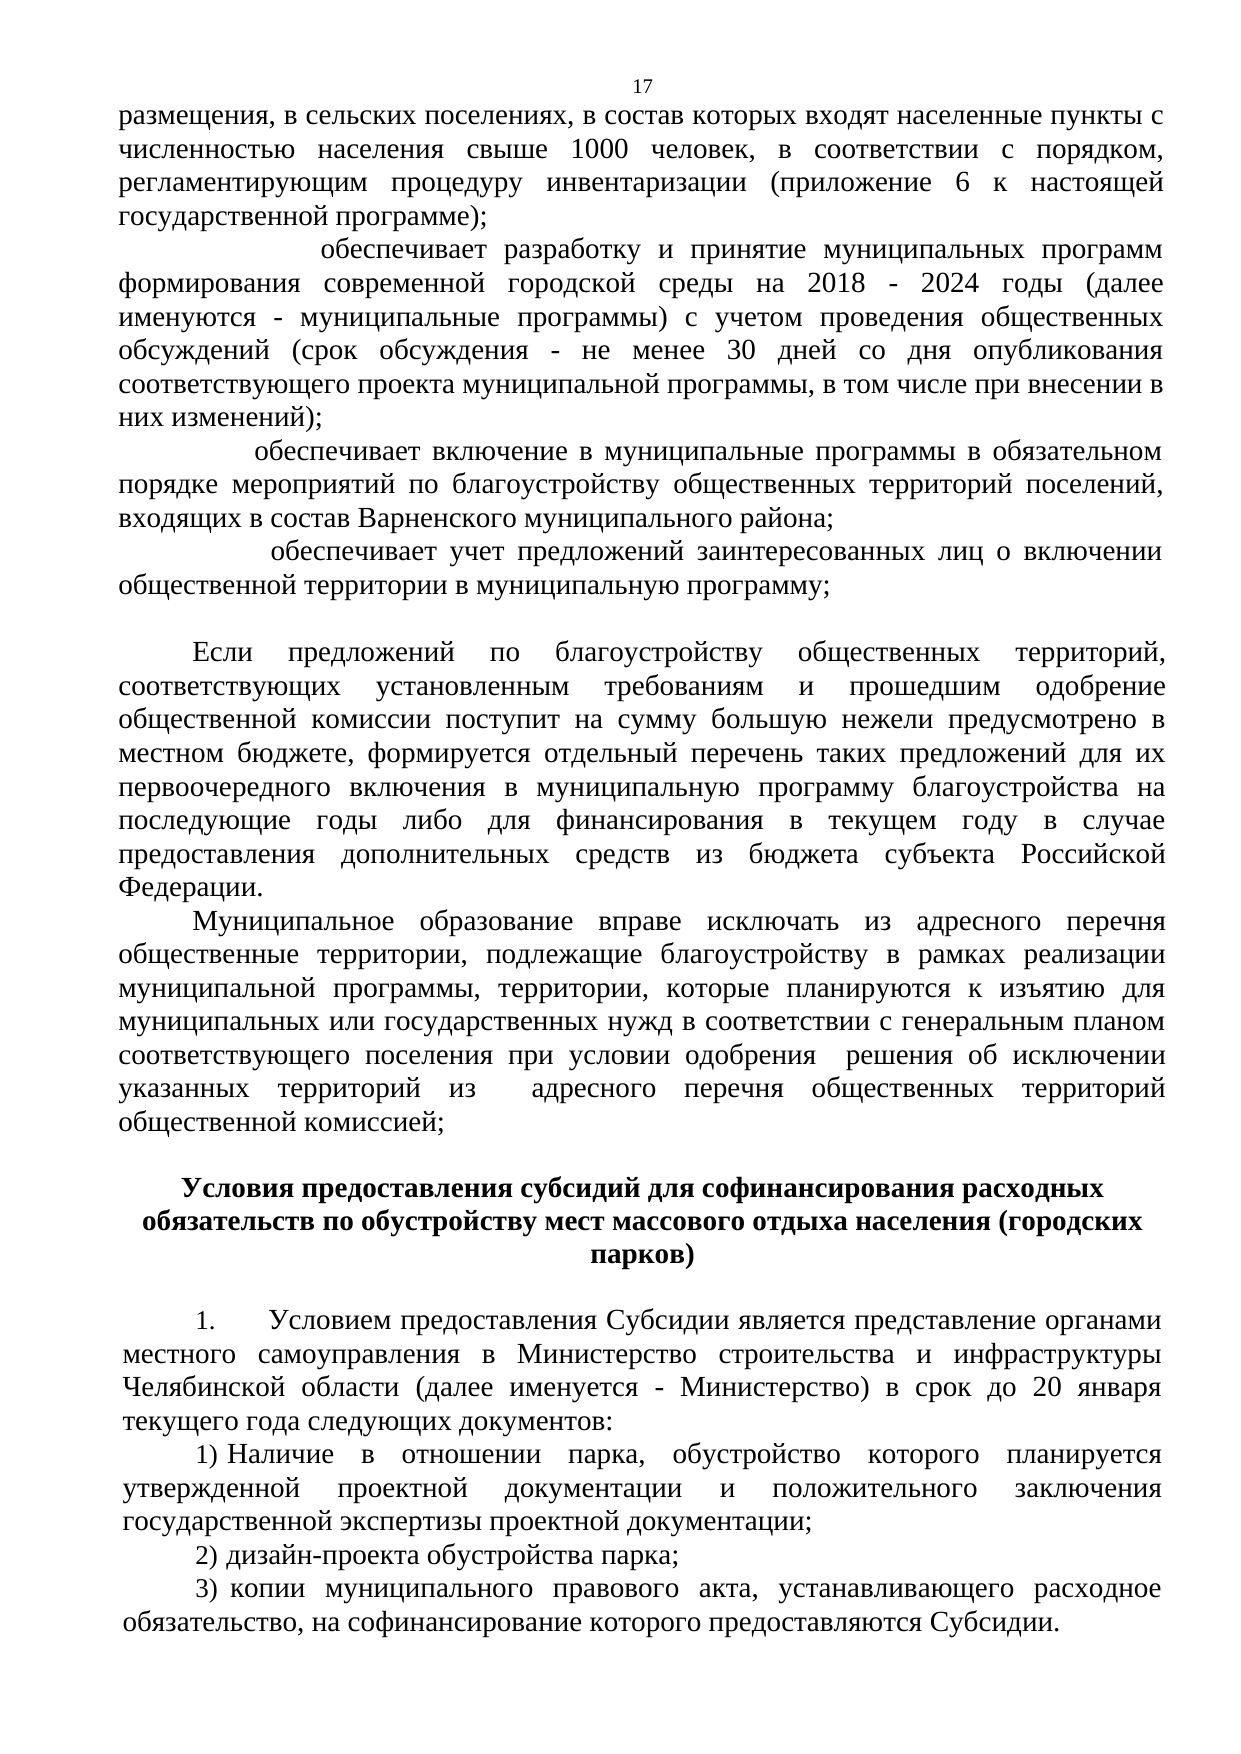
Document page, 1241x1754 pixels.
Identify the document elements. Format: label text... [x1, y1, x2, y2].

text Условия предоставления субсидий для софинансирования расходных обязательств по обустройству мест массового отдыха населения (городских парков) [118, 1171, 1167, 1270]
list Условием предоставления Субсидии является представление органами местного самоуправления в Министерство строительства и инфраструктуры Челябинской области (далее именуется - Министерство) в срок до 20 января текущего года следующих документов: [122, 1303, 1162, 1437]
text Муниципальное образование вправе исключать из адресного перечня общественные территории, подлежащие благоустройству в рамках реализации муниципальной программы, территории, которые планируются к изъятию для муниципальных или государственных нужд в соответствии с генеральным планом соответствующего поселения при условии одобрения решения об исключении указанных территорий из адресного перечня общественных территорий общественной комиссией; [118, 903, 1167, 1138]
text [118, 98, 1164, 232]
text обеспечивает включение в муниципальные программы в обязательном порядке мероприятий по благоустройству общественных территорий поселений, входящих в состав Варненского муниципального района; [118, 433, 1164, 534]
list копии муниципального правового акта, устанавливающего расходное обязательство, на софинансирование которого предоставляются Субсидии. [122, 1571, 1162, 1638]
list Наличие в отношении парка, обустройство которого планируется утвержденной проектной документации и положительного заключения государственной экспертизы проектной документации; [122, 1437, 1162, 1538]
text обеспечивает разработку и принятие муниципальных программ формирования современной городской среды на 2018 - 2024 годы (далее именуются - муниципальные программы) с учетом проведения общественных обсуждений (срок обсуждения - не менее 30 дней со дня опубликования соответствующего проекта муниципальной программы, в том числе при внесении в них изменений); [118, 232, 1164, 433]
text Если предложений по благоустройству общественных территорий, соответствующих установленным требованиям и прошедшим одобрение общественной комиссии поступит на сумму большую нежели предусмотрено в местном бюджете, формируется отдельный перечень таких предложений для их первоочередного включения в муниципальную программу благоустройства на последующие годы либо для финансирования в текущем году в случае предоставления дополнительных средств из бюджета субъекта Российской Федерации. [118, 634, 1167, 903]
text обеспечивает учет предложений заинтересованных лиц о включении общественной территории в муниципальную программу; [118, 534, 1164, 601]
list дизайн-проекта обустройства парка; [122, 1538, 1167, 1571]
